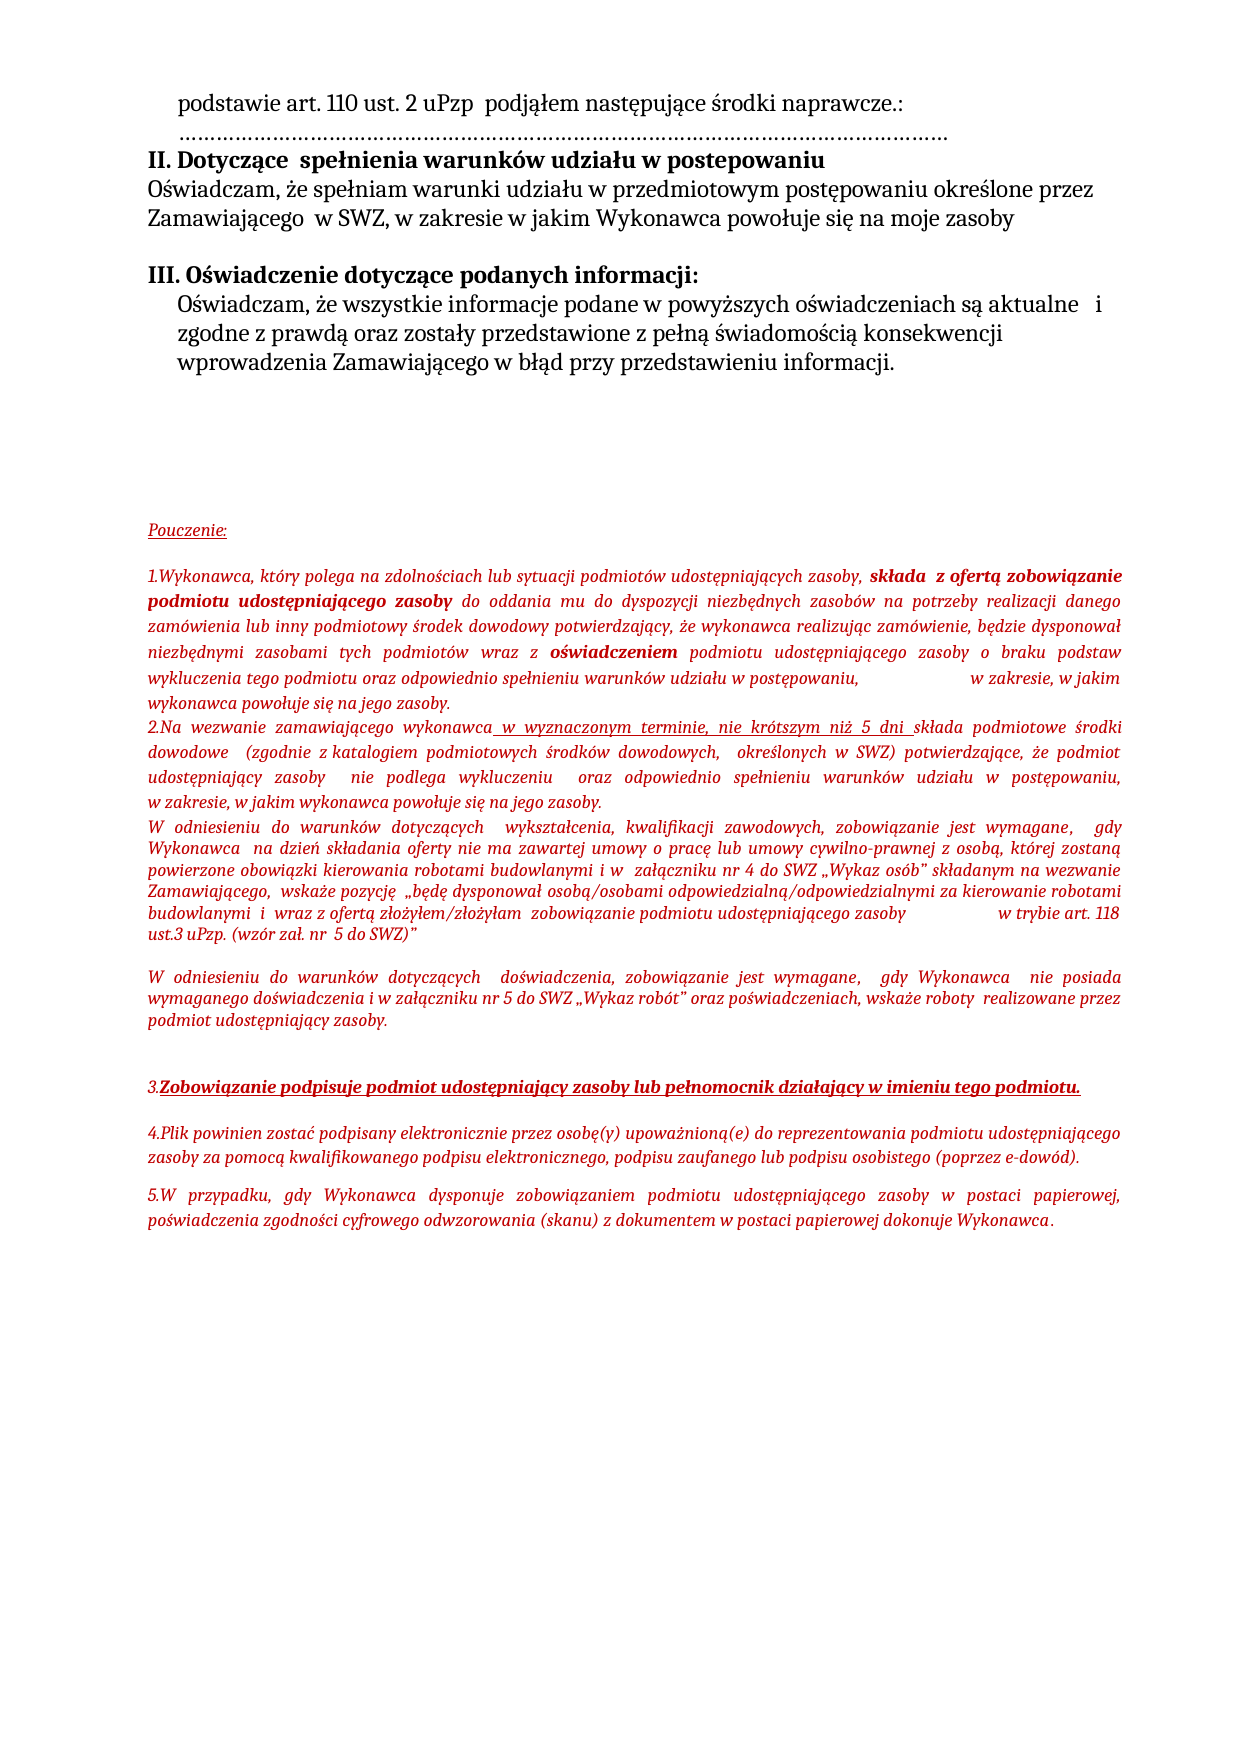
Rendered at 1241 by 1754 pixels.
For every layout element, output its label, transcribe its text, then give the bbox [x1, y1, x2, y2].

text W odniesieniu do warunków dotyczących doświadczenia, zobowiązanie jest wymagane, gdy Wykonawca nie posiada wymaganego doświadczenia i w załączniku nr 5 do SWZ „Wykaz robót” oraz poświadczeniach, wskaże roboty realizowane przez podmiot udostępniający zasoby. [148, 966, 1122, 1031]
text 3.Zobowiązanie podpisuje podmiot udostępniający zasoby lub pełnomocnik działający w imieniu tego podmiotu. [148, 1077, 1122, 1098]
text 1.Wykonawca, który polega na zdolnościach lub sytuacji podmiotów udostępniających zasoby, składa z ofertą zobowiązanie podmiotu udostępniającego zasoby do oddania mu do dyspozycji niezbędnych zasobów na potrzeby realizacji danego zamówienia lub inny podmiotowy środek dowodowy potwierdzający, że wykonawca realizując zamówienie, będzie dysponował niezbędnymi zasobami tych podmiotów wraz z oświadczeniem podmiotu udostępniającego zasoby o braku podstaw wykluczenia tego podmiotu oraz odpowiednio spełnieniu warunków udziału w postępowaniu, w zakresie, w jakim wykonawca powołuje się na jego zasoby. [148, 566, 1122, 714]
text Oświadczam, że wszystkie informacje podane w powyższych oświadczeniach są aktualne i zgodne z prawdą oraz zostały przedstawione z pełną świadomością konsekwencji wprowadzenia Zamawiającego w błąd przy przedstawieniu informacji. [177, 290, 1122, 376]
text II. Dotyczące spełnienia warunków udziału w postepowaniu [148, 146, 1122, 175]
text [177, 89, 1122, 146]
text 4.Plik powinien zostać podpisany elektronicznie przez osobę(y) upoważnioną(e) do reprezentowania podmiotu udostępniającego zasoby za pomocą kwalifikowanego podpisu elektronicznego, podpisu zaufanego lub podpisu osobistego (poprzez e-dowód). [148, 1122, 1122, 1169]
text III. Oświadczenie dotyczące podanych informacji: [148, 261, 1122, 290]
text 2.Na wezwanie zamawiającego wykonawca w wyznaczonym terminie, nie krótszym niż 5 dni składa podmiotowe środki dowodowe (zgodnie z katalogiem podmiotowych środków dowodowych, określonych w SWZ) potwierdzające, że podmiot udostępniający zasoby nie podlega wykluczeniu oraz odpowiednio spełnieniu warunków udziału w postępowaniu, w zakresie, w jakim wykonawca powołuje się na jego zasoby. [148, 717, 1122, 813]
text Oświadczam, że spełniam warunki udziału w przedmiotowym postępowaniu określone przez Zamawiającego w SWZ, w zakresie w jakim Wykonawca powołuje się na moje zasoby [148, 175, 1122, 232]
text Pouczenie: [148, 520, 1122, 541]
text 5.W przypadku, gdy Wykonawca dysponuje zobowiązaniem podmiotu udostępniającego zasoby w postaci papierowej, poświadczenia zgodności cyfrowego odwzorowania (skanu) z dokumentem w postaci papierowej dokonuje Wykonawca. [148, 1184, 1122, 1231]
text W odniesieniu do warunków dotyczących wykształcenia, kwalifikacji zawodowych, zobowiązanie jest wymagane, gdy Wykonawca na dzień składania oferty nie ma zawartej umowy o pracę lub umowy cywilno-prawnej z osobą, której zostaną powierzone obowiązki kierowania robotami budowlanymi i w załączniku nr 4 do SWZ „Wykaz osób” składanym na wezwanie Zamawiającego, wskaże pozycję „będę dysponował osobą/osobami odpowiedzialną/odpowiedzialnymi za kierowanie robotami budowlanymi i wraz z ofertą złożyłem/złożyłam zobowiązanie podmiotu udostępniającego zasoby w trybie art. 118 ust.3 uPzp. (wzór zał. nr 5 do SWZ)” [148, 816, 1122, 946]
